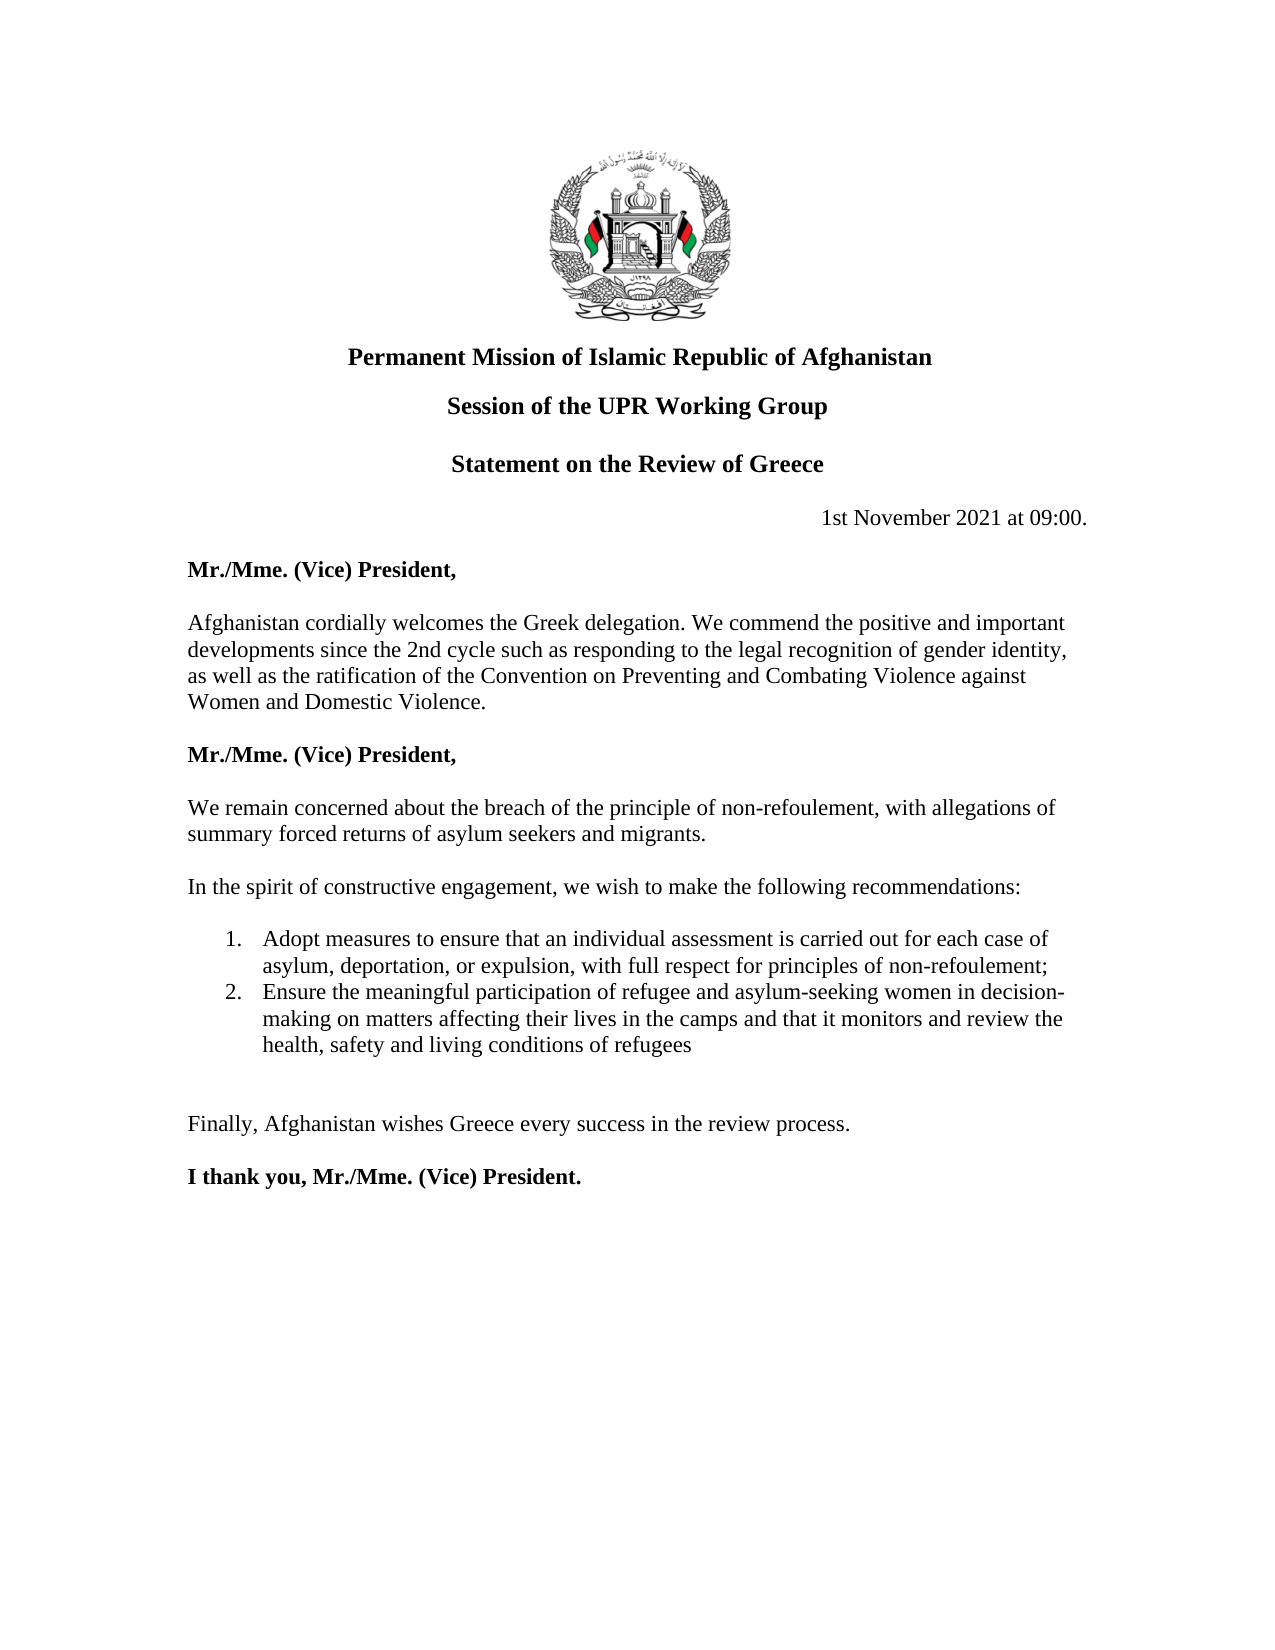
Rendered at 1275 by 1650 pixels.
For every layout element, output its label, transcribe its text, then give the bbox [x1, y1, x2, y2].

picture [549, 150, 731, 321]
list Ensure the meaningful participation of refugee and asylum-seeking women in decision- making on matters affecting their lives in the camps and that it monitors and review the health, safety and living conditions of refugees [225, 978, 1087, 1057]
list Adopt measures to ensure that an individual assessment is carried out for each case of asylum, deportation, or expulsion, with full respect for principles of non-refoulement; [225, 926, 1087, 978]
text Mr./Mme. (Vice) President, [187, 557, 1087, 583]
text 1st November 2021 at 09:00. [187, 504, 1087, 530]
text Finally, Afghanistan wishes Greece every success in the review process. [187, 1110, 1087, 1136]
text Session of the UPR Working Group [187, 391, 1087, 420]
text We remain concerned about the breach of the principle of non-refoulement, with allegations of summary forced returns of asylum seekers and migrants. [187, 794, 1087, 846]
text Afghanistan cordially welcomes the Greek delegation. We commend the positive and important developments since the 2nd cycle such as responding to the legal recognition of gender identity, as well as the ratification of the Convention on Preventing and Combating Violence against Women and Domestic Violence. [187, 609, 1087, 715]
text Permanent Mission of Islamic Republic of Afghanistan [129, 342, 1151, 370]
text Mr./Mme. (Vice) President, [187, 741, 1087, 767]
text In the spirit of constructive engagement, we wish to make the following recommendations: [187, 873, 1087, 899]
text Statement on the Review of Greece [187, 449, 1087, 477]
text I thank you, Mr./Mme. (Vice) President. [187, 1163, 1087, 1189]
